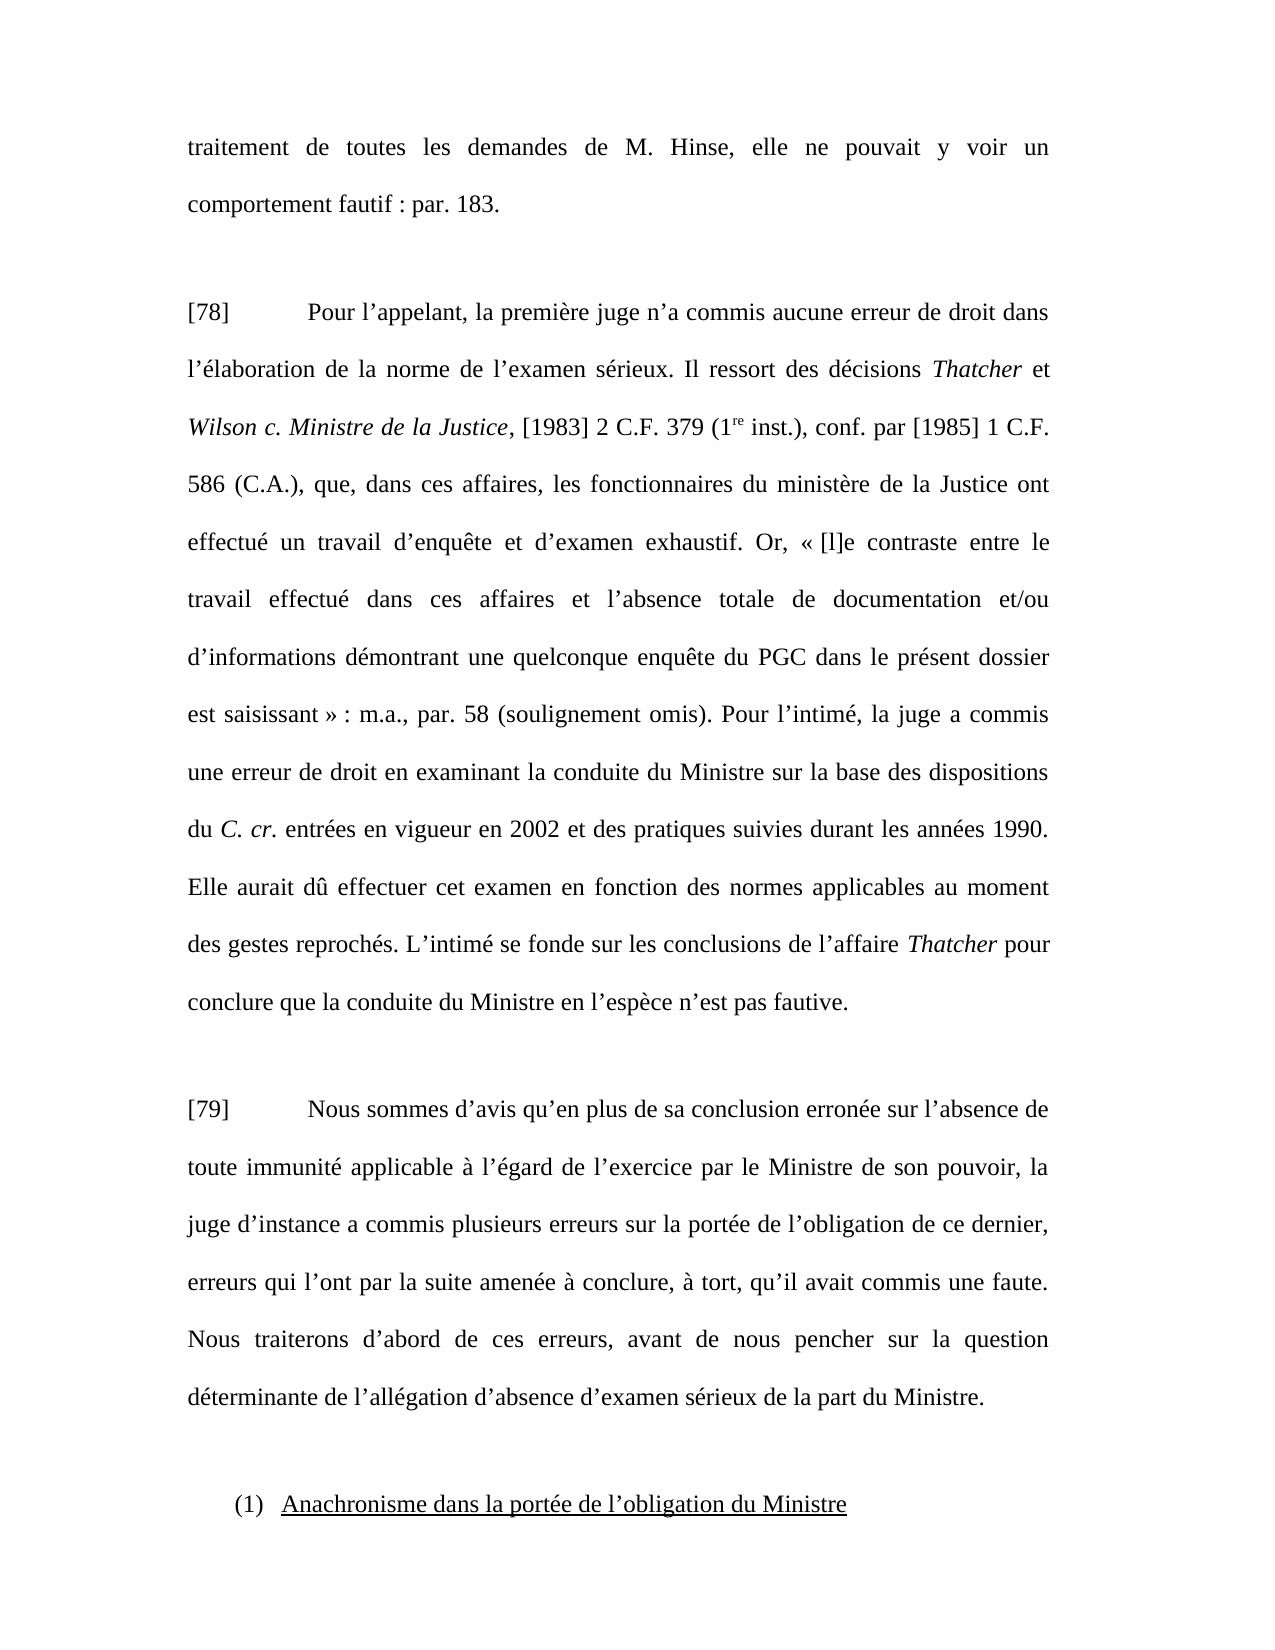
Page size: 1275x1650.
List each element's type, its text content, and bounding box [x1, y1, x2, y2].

text Pour l’appelant, la première juge n’a commis aucune erreur de droit dans l’élaboration de la norme de l’examen sérieux. Il ressort des décisions Thatcher et Wilson c. Ministre de la Justice, [1983] 2 C.F. 379 (1re inst.), conf. par [1985] 1 C.F. 586 (C.A.), que, dans ces affaires, les fonctionnaires du ministère de la Justice ont effectué un travail d’enquête et d’examen exhaustif. Or, « [l]e contraste entre le travail effectué dans ces affaires et l’absence totale de documentation et/ou d’informations démontrant une quelconque enquête du PGC dans le présent dossier est saisissant » : m.a., par. 58 (soulignement omis). Pour l’intimé, la juge a commis une erreur de droit en examinant la conduite du Ministre sur la base des dispositions du C. cr. entrées en vigueur en 2002 et des pratiques suivies durant les années 1990. Elle aurait dû effectuer cet examen en fonction des normes applicables au moment des gestes reprochés. L’intimé se fonde sur les conclusions de l’affaire Thatcher pour conclure que la conduite du Ministre en l’espèce n’est pas fautive. [187, 297, 1050, 1016]
text Nous sommes d’avis qu’en plus de sa conclusion erronée sur l’absence de toute immunité applicable à l’égard de l’exercice par le Ministre de son pouvoir, la juge d’instance a commis plusieurs erreurs sur la portée de l’obligation de ce dernier, erreurs qui l’ont par la suite amenée à conclure, à tort, qu’il avait commis une faute. Nous traiterons d’abord de ces erreurs, avant de nous pencher sur la question déterminante de l’allégation d’absence d’examen sérieux de la part du Ministre. [187, 1094, 1050, 1411]
title Anachronisme dans la portée de l’obligation du Ministre [234, 1489, 1050, 1518]
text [187, 132, 1050, 218]
